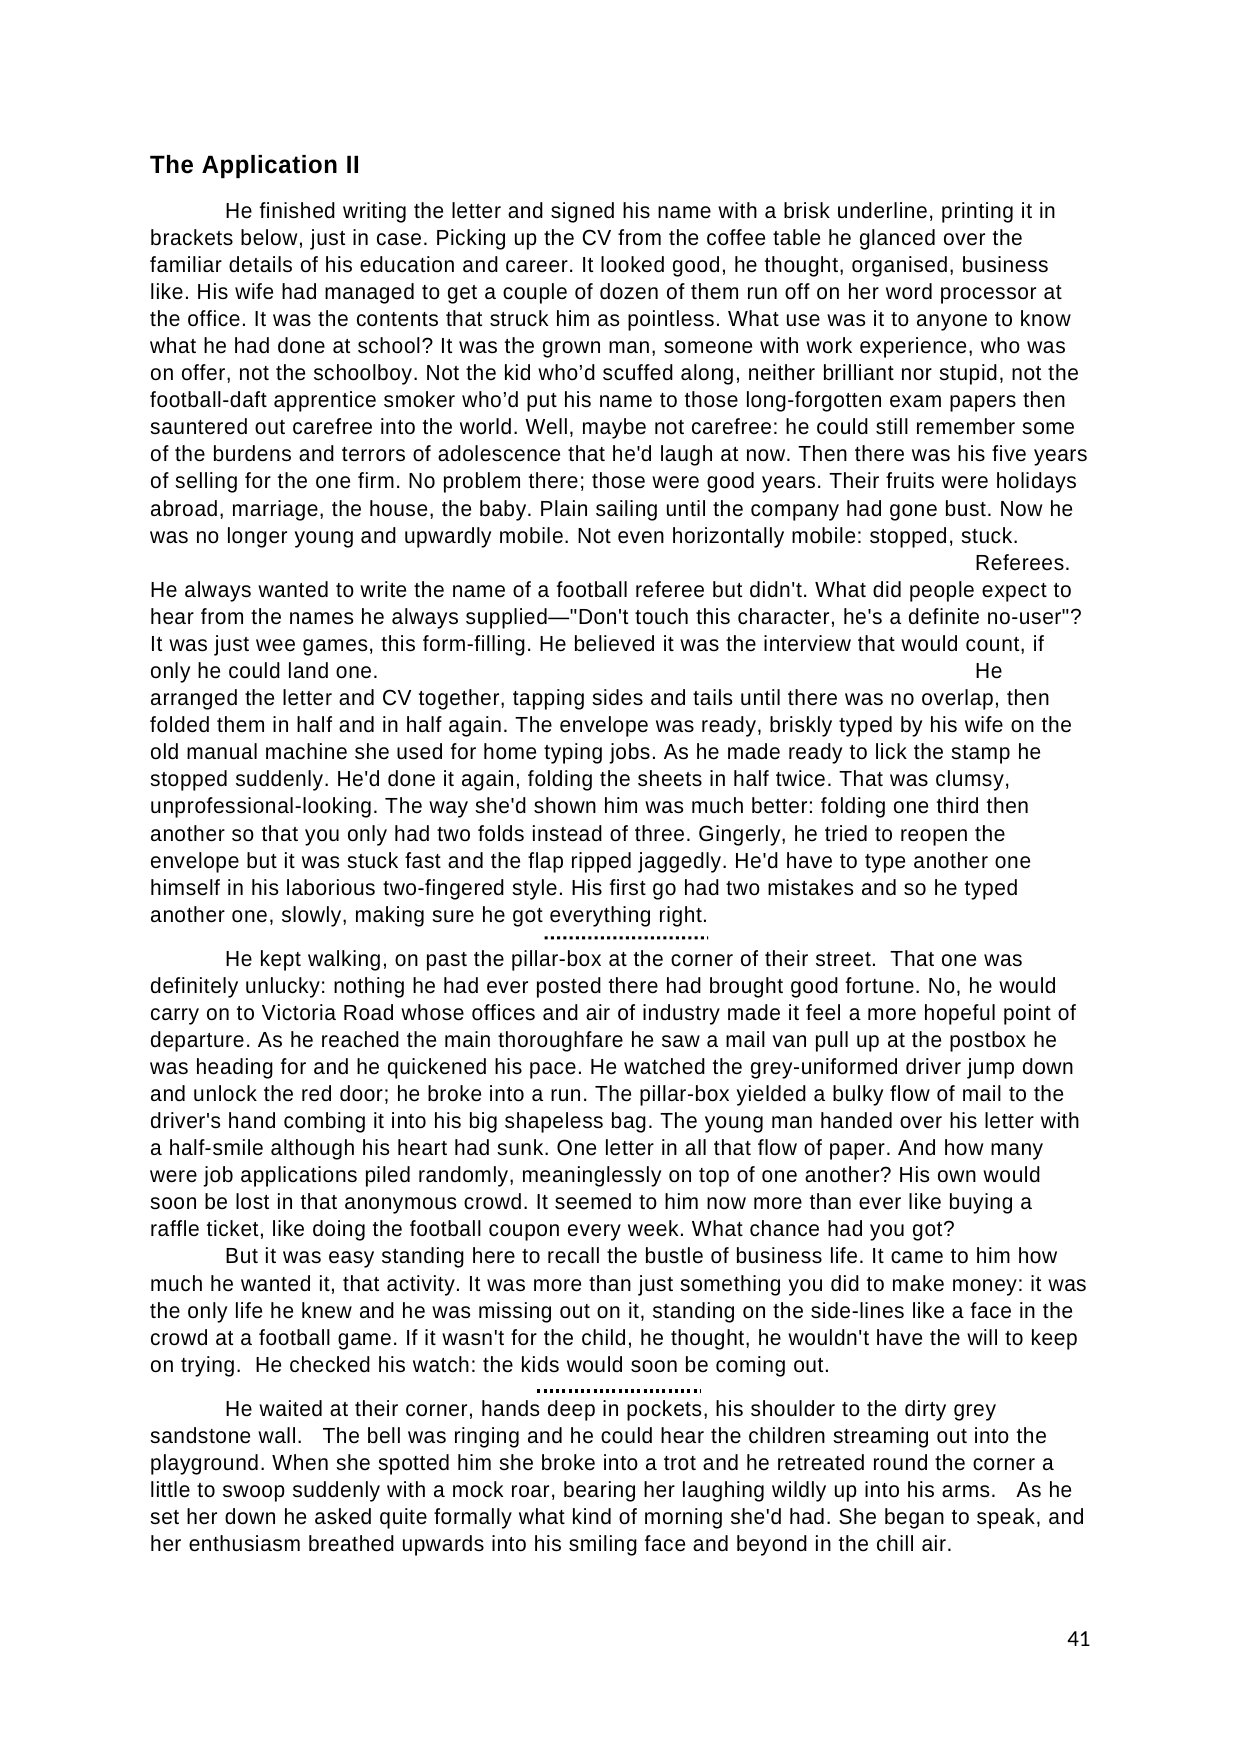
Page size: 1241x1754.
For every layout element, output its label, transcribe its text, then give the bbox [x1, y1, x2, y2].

text He finished writing the letter and signed his name with a brisk underline, printing it in brackets below, just in case. Picking up the CV from the coffee table he glanced over the familiar details of his education and career. It looked good, he thought, organised, business like. His wife had managed to get a couple of dozen of them run off on her word processor at the office. It was the contents that struck him as pointless. What use was it to anyone to know what he had done at school? It was the grown man, someone with work experience, who was on offer, not the schoolboy. Not the kid who’d scuffed along, neither brilliant nor stupid, not the football-daft apprentice smoker who’d put his name to those long-forgotten exam papers then sauntered out carefree into the world. Well, maybe not carefree: he could still remember some of the burdens and terrors of adolescence that he'd laugh at now. Then there was his five years of selling for the one firm. No problem there; those were good years. Their fruits were holidays abroad, marriage, the house, the baby. Plain sailing until the company had gone bust. Now he was no longer young and upwardly mobile. Not even horizontally mobile: stopped, stuck. Referees. He always wanted to write the name of a football referee but didn't. What did people expect to hear from the names he always supplied—"Don't touch this character, he's a definite no-user"? It was just wee games, this form-filling. He believed it was the interview that would count, if only he could land one. He arranged the letter and CV together, tapping sides and tails until there was no overlap, then folded them in half and in half again. The envelope was ready, briskly typed by his wife on the old manual machine she used for home typing jobs. As he made ready to lick the stamp he stopped suddenly. He'd done it again, folding the sheets in half twice. That was clumsy, unprofessional-looking. The way she'd shown him was much better: folding one third then another so that you only had two folds instead of three. Gingerly, he tried to reopen the envelope but it was stuck fast and the flap ripped jaggedly. He'd have to type another one himself in his laborious two-fingered style. His first go had two mistakes and so he typed another one, slowly, making sure he got everything right. [150, 198, 1090, 927]
text The Application II [150, 150, 1090, 179]
text He waited at their corner, hands deep in pockets, his shoulder to the dirty grey sandstone wall. The bell was ringing and he could hear the children streaming out into the playground. When she spotted him she broke into a trot and he retreated round the corner a little to swoop suddenly with a mock roar, bearing her laughing wildly up into his arms. As he set her down he asked quite formally what kind of morning she'd had. She began to speak, and her enthusiasm breathed upwards into his smiling face and beyond in the chill air. [150, 1396, 1090, 1556]
text He kept walking, on past the pillar-box at the corner of their street. That one was definitely unlucky: nothing he had ever posted there had brought good fortune. No, he would carry on to Victoria Road whose offices and air of industry made it feel a more hopeful point of departure. As he reached the main thoroughfare he saw a mail van pull up at the postbox he was heading for and he quickened his pace. He watched the grey-uniformed driver jump down and unlock the red door; he broke into a run. The pillar-box yielded a bulky flow of mail to the driver's hand combing it into his big shapeless bag. The young man handed over his letter with a half-smile although his heart had sunk. One letter in all that flow of paper. And how many were job applications piled randomly, meaninglessly on top of one another? His own would soon be lost in that anonymous crowd. It seemed to him now more than ever like buying a raffle ticket, like doing the football coupon every week. What chance had you got? But it was easy standing here to recall the bustle of business life. It came to him how much he wanted it, that activity. It was more than just something you did to make money: it was the only life he knew and he was missing out on it, standing on the side-lines like a face in the crowd at a football game. If it wasn't for the child, he thought, he wouldn't have the will to keep on trying. He checked his watch: the kids would soon be coming out. [150, 946, 1090, 1377]
